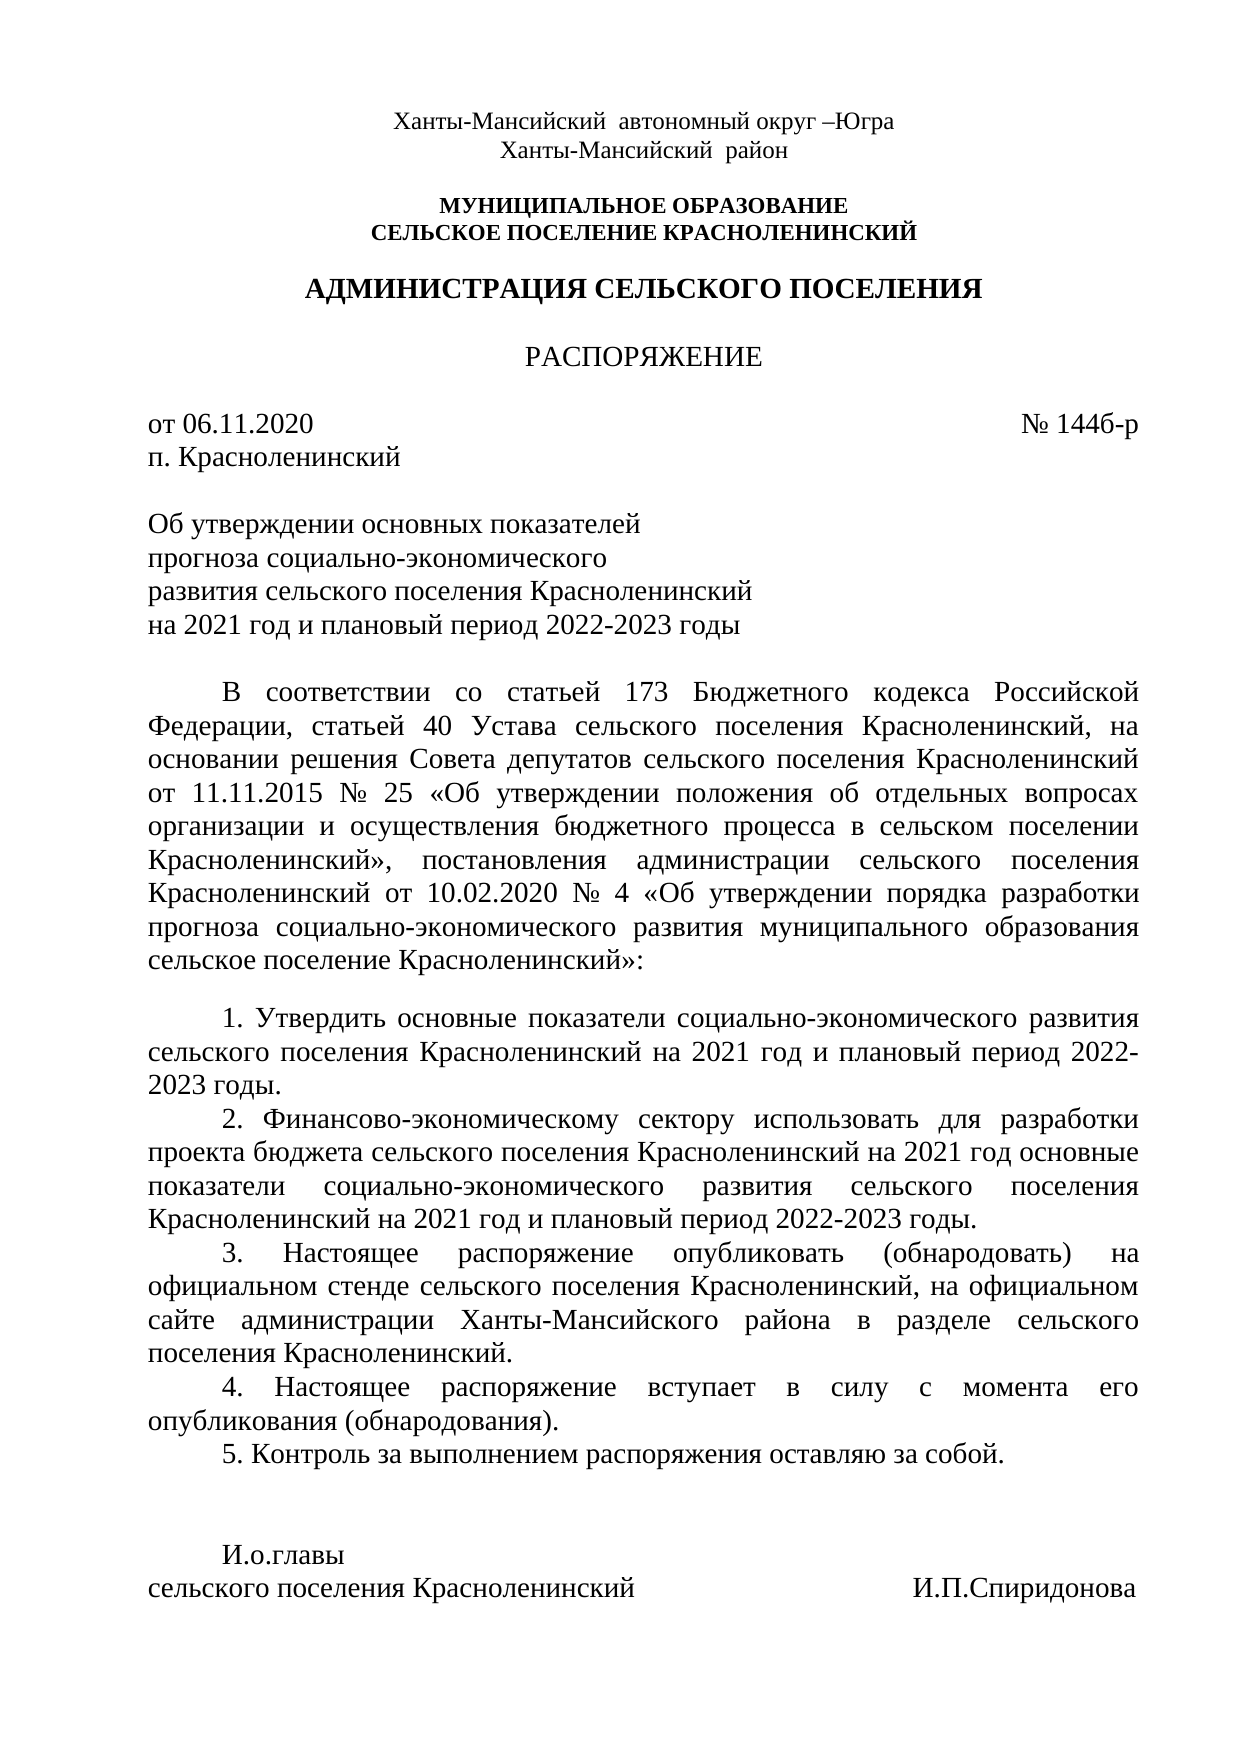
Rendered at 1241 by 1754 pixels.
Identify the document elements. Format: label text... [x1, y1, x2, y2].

text прогноза социально-экономического [148, 540, 1140, 573]
text на 2021 год и плановый период 2022-2023 годы [148, 607, 1140, 641]
text АДМИНИСТРАЦИЯ СЕЛЬСКОГО ПОСЕЛЕНИЯ [148, 272, 1140, 305]
text 2. Финансово-экономическому сектору использовать для разработки проекта бюджета сельского поселения Красноленинский на 2021 год основные показатели социально-экономического развития сельского поселения Красноленинский на 2021 год и плановый период 2022-2023 годы. [148, 1101, 1140, 1235]
text 1. Утвердить основные показатели социально-экономического развития сельского поселения Красноленинский на 2021 год и плановый период 2022-2023 годы. [148, 1000, 1140, 1101]
text Об утверждении основных показателей [148, 506, 1140, 540]
text сельского поселения Красноленинский И.П.Спиридонова [148, 1570, 1140, 1604]
text МУНИЦИПАЛЬНОЕ ОБРАЗОВАНИЕ [148, 193, 1140, 219]
text 4. Настоящее распоряжение вступает в силу с момента его опубликования (обнародования). [148, 1369, 1140, 1436]
text 5. Контроль за выполнением распоряжения оставляю за собой. [148, 1436, 1140, 1470]
text РАСПОРЯЖЕНИЕ [148, 339, 1140, 372]
text Ханты-Мансийский район [148, 135, 1140, 164]
text развития сельского поселения Красноленинский [148, 573, 1140, 607]
text 3. Настоящее распоряжение опубликовать (обнародовать) на официальном стенде сельского поселения Красноленинский, на официальном сайте администрации Ханты-Мансийского района в разделе сельского поселения Красноленинский. [148, 1235, 1140, 1369]
text СЕЛЬСКОЕ ПОСЕЛЕНИЕ КРАСНОЛЕНИНСКИЙ [148, 219, 1140, 245]
text от 06.11.2020 № 144б-р [148, 406, 1140, 439]
text В соответствии со статьей 173 Бюджетного кодекса Российской Федерации, статьей 40 Устава сельского поселения Красноленинский, на основании решения Совета депутатов сельского поселения Красноленинский от 11.11.2015 № 25 «Об утверждении положения об отдельных вопросах организации и осуществления бюджетного процесса в сельском поселении Красноленинский», постановления администрации сельского поселения Красноленинский от 10.02.2020 № 4 «Об утверждении порядка разработки прогноза социально-экономического развития муниципального образования сельское поселение Красноленинский»: [148, 674, 1140, 976]
text п. Красноленинский [148, 439, 1140, 473]
text И.о.главы [148, 1537, 1140, 1570]
text Ханты-Мансийский автономный округ –Югра [148, 106, 1140, 135]
